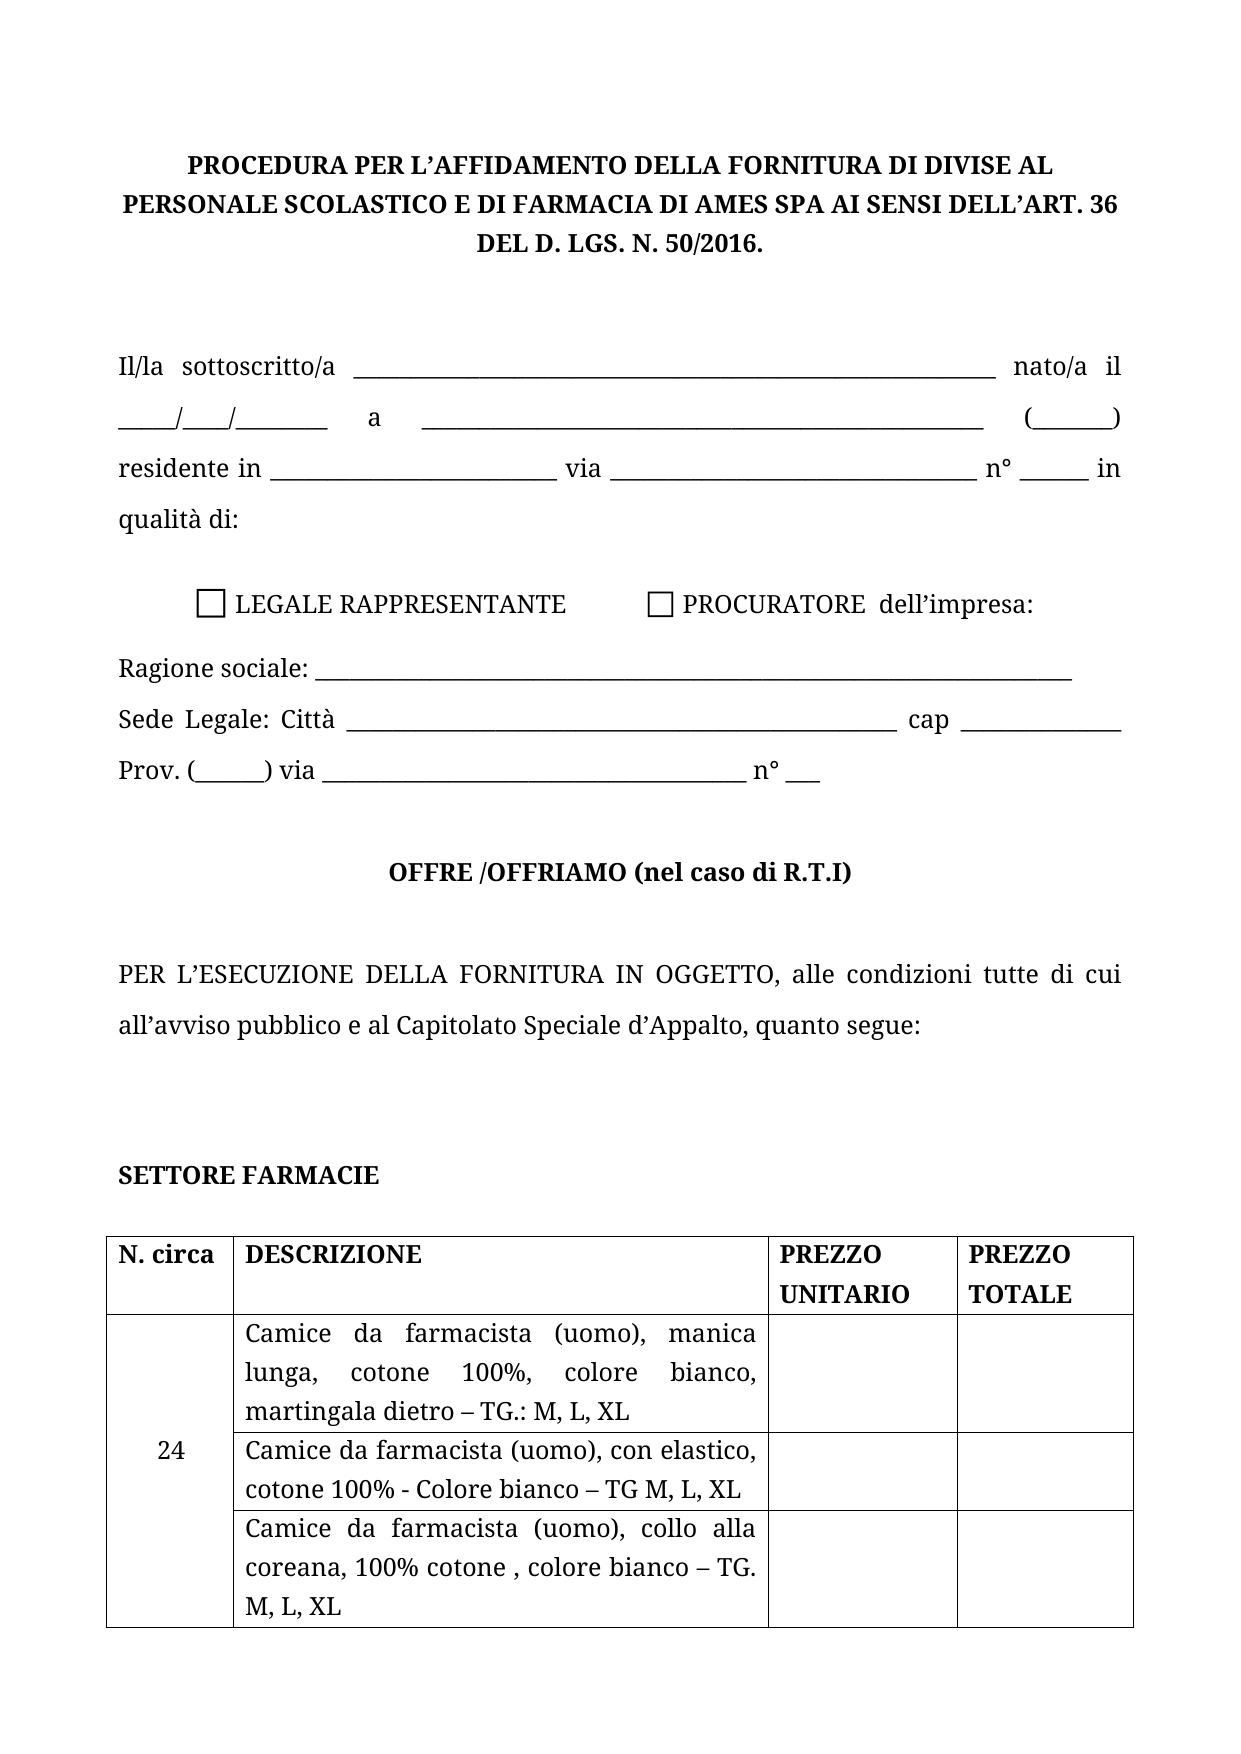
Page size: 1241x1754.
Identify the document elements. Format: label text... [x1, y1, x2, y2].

text Il/la sottoscritto/a ________________________________________________________ nato/a il _____/____/________ a _________________________________________________ (_______) residente in _________________________ via ________________________________ n° ______ in qualità di: [118, 349, 1122, 536]
list □ LEGALE RAPPRESENTANTE □ PROCURATORE dell’impresa: [193, 574, 1122, 625]
table_cell [958, 1511, 1133, 1627]
table_cell [769, 1433, 957, 1510]
table_cell Camice da farmacista (uomo), manica lunga, cotone 100%, colore bianco, martingala dietro – TG.: M, L, XL [234, 1315, 768, 1432]
table_cell Camice da farmacista (uomo), collo alla coreana, 100% cotone , colore bianco – TG. M, L, XL [234, 1511, 768, 1627]
table_cell Camice da farmacista (uomo), con elastico, cotone 100% - Colore bianco – TG M, L, XL [234, 1433, 768, 1510]
list Ragione sociale: __________________________________________________________________ [118, 650, 1122, 684]
table_header PREZZO TOTALE [958, 1237, 1133, 1314]
table_cell [958, 1433, 1133, 1510]
table_cell [769, 1511, 957, 1627]
text PROCEDURA PER L’AFFIDAMENTO DELLA FORNITURA DI DIVISE AL PERSONALE SCOLASTICO E DI FARMACIA DI AMES SPA AI SENSI DELL’ART. 36 DEL D. LGS. N. 50/2016. [118, 148, 1122, 260]
table_header DESCRIZIONE [234, 1237, 768, 1314]
table_cell 24 [107, 1315, 233, 1627]
list Sede Legale: Città ________________________________________________ cap ______________ Prov. (______) via _____________________________________ n° ___ [118, 701, 1122, 786]
table_cell [769, 1315, 957, 1432]
text SETTORE FARMACIE [118, 1158, 1122, 1192]
table_cell [958, 1315, 1133, 1432]
list PER L’ESECUZIONE DELLA FORNITURA IN OGGETTO, alle condizioni tutte di cui all’avviso pubblico e al Capitolato Speciale d’Appalto, quanto segue: [118, 957, 1122, 1042]
table_header N. circa [107, 1237, 233, 1314]
list OFFRE /OFFRIAMO (nel caso di R.T.I) [118, 854, 1122, 888]
table_header PREZZO UNITARIO [769, 1237, 957, 1314]
